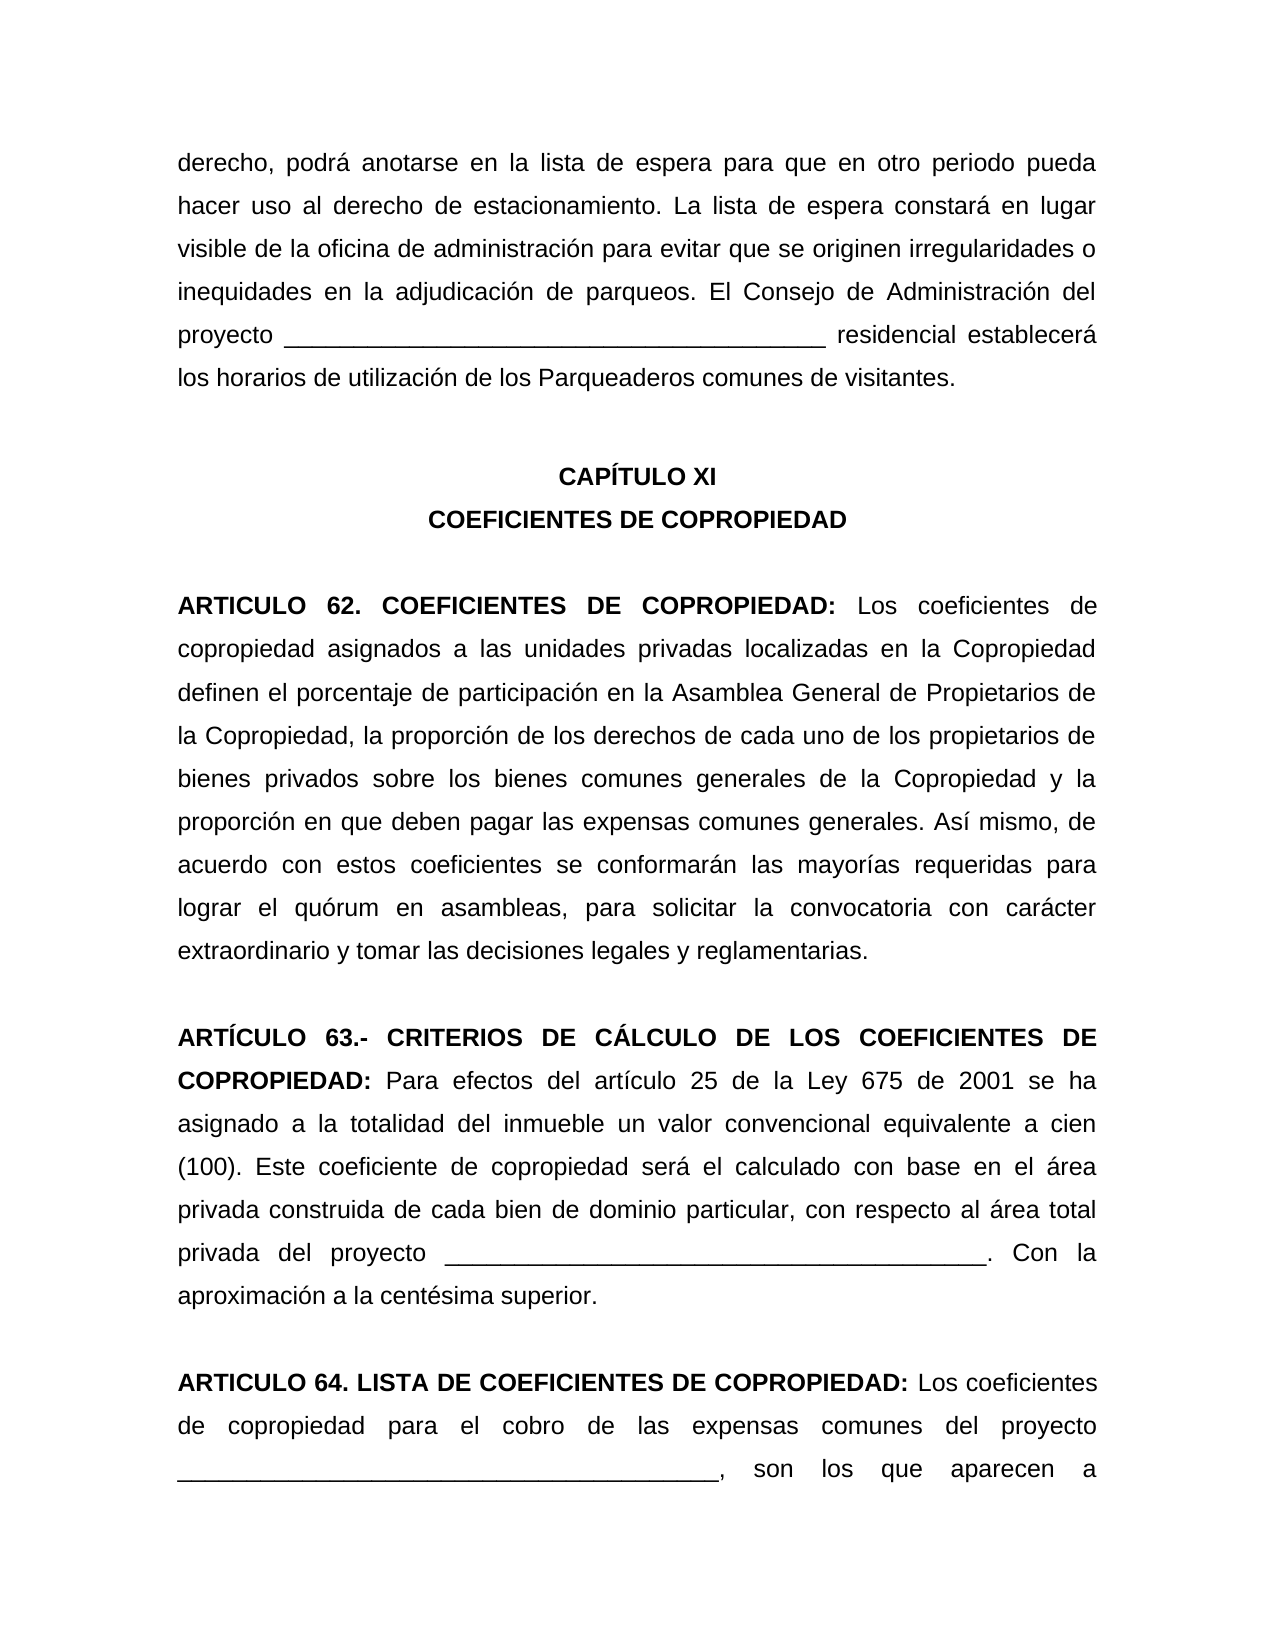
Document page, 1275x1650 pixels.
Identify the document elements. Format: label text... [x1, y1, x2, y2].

text ARTICULO 62. COEFICIENTES DE COPROPIEDAD: Los coeficientes de copropiedad asignados a las unidades privadas localizadas en la Copropiedad definen el porcentaje de participación en la Asamblea General de Propietarios de la Copropiedad, la proporción de los derechos de cada uno de los propietarios de bienes privados sobre los bienes comunes generales de la Copropiedad y la proporción en que deben pagar las expensas comunes generales. Así mismo, de acuerdo con estos coeficientes se conformarán las mayorías requeridas para lograr el quórum en asambleas, para solicitar la convocatoria con carácter extraordinario y tomar las decisiones legales y reglamentarias. [177, 591, 1098, 965]
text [177, 148, 1098, 392]
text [177, 1368, 1098, 1483]
text COEFICIENTES DE COPROPIEDAD [177, 505, 1098, 534]
text CAPÍTULO XI [177, 462, 1098, 491]
text ARTÍCULO 63.- CRITERIOS DE CÁLCULO DE LOS COEFICIENTES DE COPROPIEDAD: Para efectos del artículo 25 de la Ley 675 de 2001 se ha asignado a la totalidad del inmueble un valor convencional equivalente a cien (100). Este coeficiente de copropiedad será el calculado con base en el área privada construida de cada bien de dominio particular, con respecto al área total privada del proyecto _______________________________________. Con la aproximación a la centésima superior. [177, 1023, 1098, 1310]
